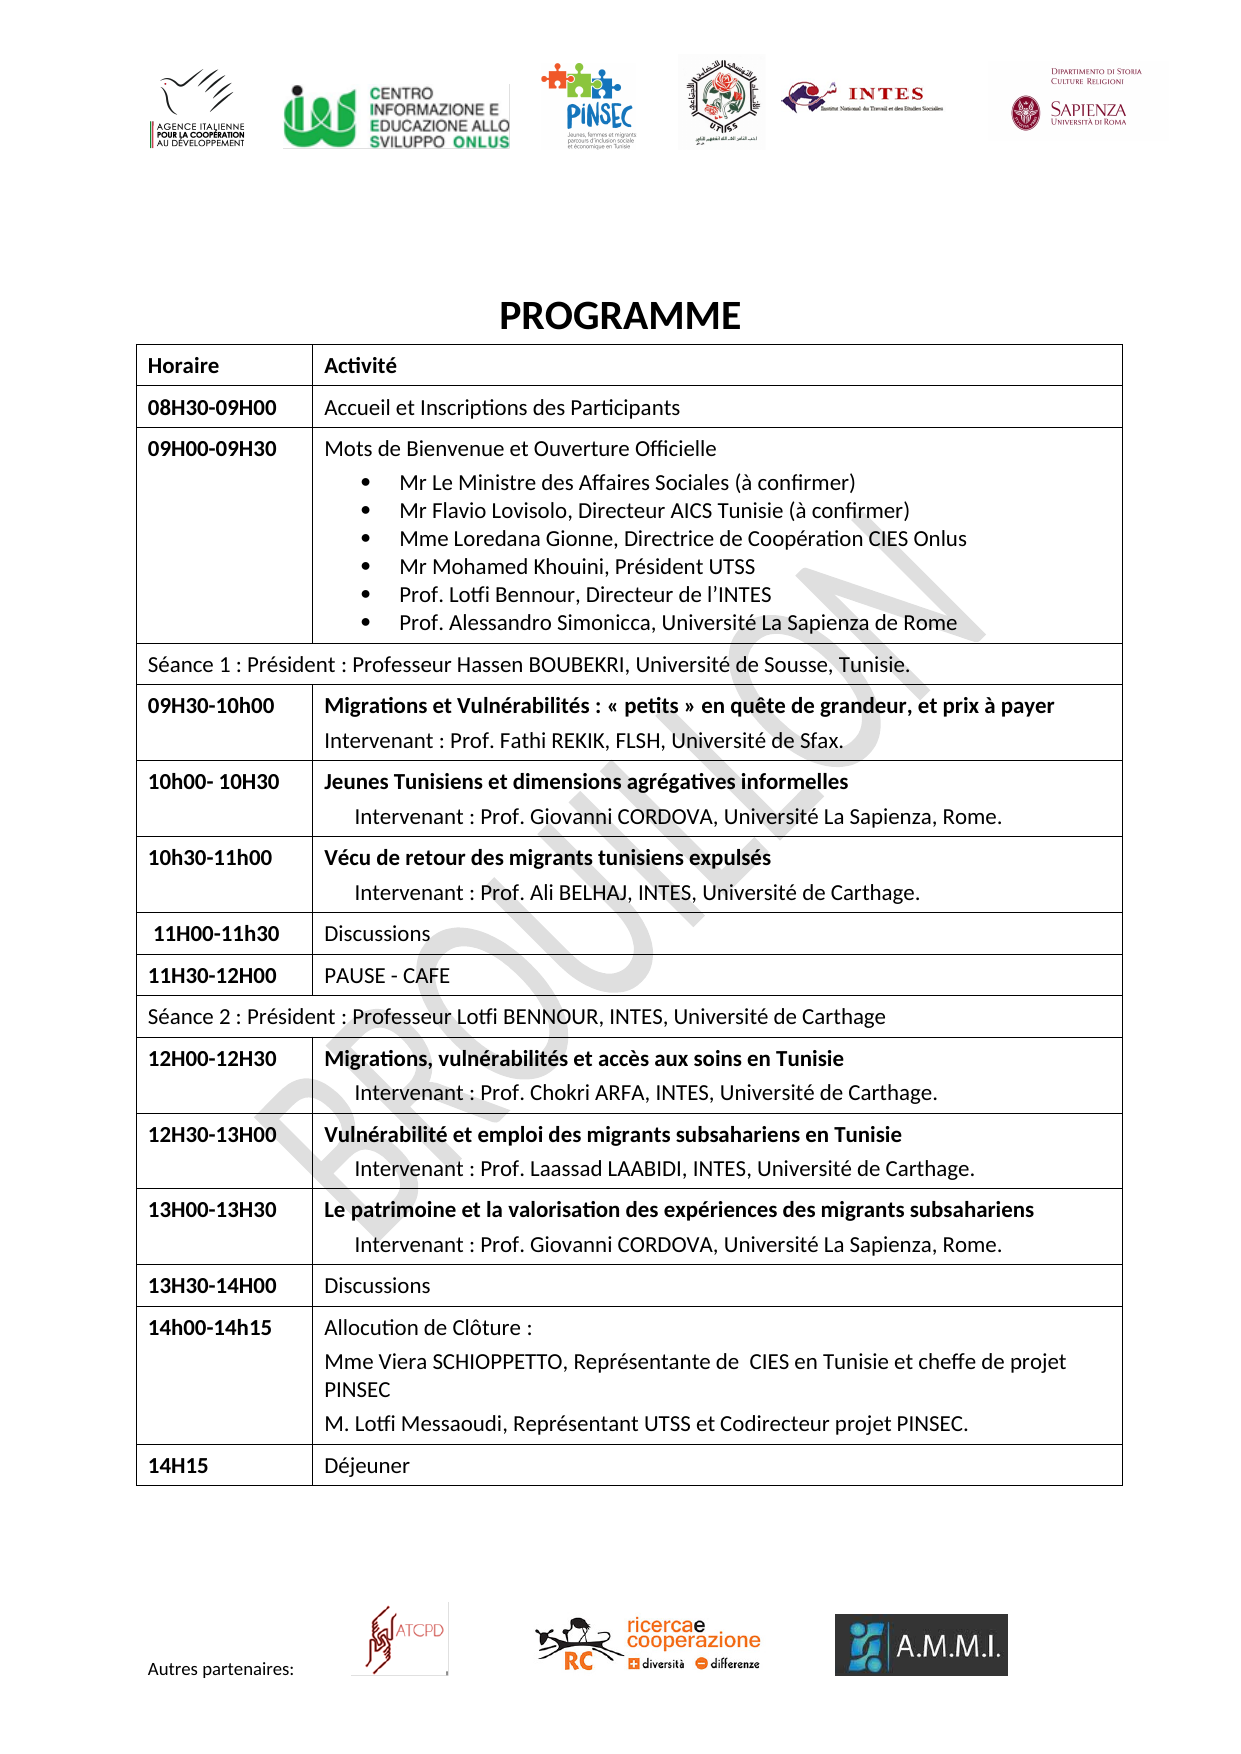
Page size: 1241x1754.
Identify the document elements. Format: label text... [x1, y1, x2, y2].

picture [541, 63, 637, 150]
table_cell 13H30-14H00 [137, 1265, 312, 1306]
table_cell Séance 1 : Président : Professeur Hassen BOUBEKRI, Université de Sousse, Tunisie. [137, 644, 1122, 684]
table_cell Allocution de Clôture : Mme Viera SCHIOPPETTO, Représentante de CIES en Tunisie et cheffe de projet PINSEC M. Lotfi Messaoudi, Représentant UTSS et Codirecteur projet PINSEC. [313, 1307, 1122, 1444]
picture [351, 1602, 449, 1676]
picture [678, 44, 960, 150]
table_header Activité [313, 345, 1122, 385]
table_cell Discussions [313, 913, 1122, 953]
picture [987, 61, 1169, 140]
table_cell Migrations et Vulnérabilités : « petits » en quête de grandeur, et prix à payer Intervenant : Prof. Fathi REKIK, FLSH, Université de Sfax. [313, 685, 1122, 760]
table_cell Migrations, vulnérabilités et accès aux soins en Tunisie Intervenant : Prof. Chokri ARFA, INTES, Université de Carthage. [313, 1038, 1122, 1112]
table_cell 12H00-12H30 [137, 1038, 312, 1112]
table_cell Mots de Bienvenue et Ouverture Officielle Mr Le Ministre des Affaires Sociales (à confirmer) Mr Flavio Lovisolo, Directeur AICS Tunisie (à confirmer) Mme Loredana Gionne, Directrice de Coopération CIES Onlus Mr Mohamed Khouini, Président UTSS Prof. Lotfi Bennour, Directeur de l’INTES Prof. Alessandro Simonicca, Université La Sapienza de Rome [313, 428, 1122, 643]
table_cell 10h30-11h00 [137, 837, 312, 912]
table_cell Vulnérabilité et emploi des migrants subsahariens en Tunisie Intervenant : Prof. Laassad LAABIDI, INTES, Université de Carthage. [313, 1114, 1122, 1188]
table_header Horaire [137, 345, 312, 385]
table_cell 13H00-13H30 [137, 1189, 312, 1264]
table_cell 11H30-12H00 [137, 955, 312, 995]
table_cell 08H30-09H00 [137, 386, 312, 427]
table_cell 10h00- 10H30 [137, 761, 312, 836]
table_cell Jeunes Tunisiens et dimensions agrégatives informelles Intervenant : Prof. Giovanni CORDOVA, Université La Sapienza, Rome. [313, 761, 1122, 836]
table_cell 14h00-14h15 [137, 1307, 312, 1444]
picture [835, 1614, 1008, 1676]
table_cell 12H30-13H00 [137, 1114, 312, 1188]
table_cell Vécu de retour des migrants tunisiens expulsés Intervenant : Prof. Ali BELHAJ, INTES, Université de Carthage. [313, 837, 1122, 912]
picture [147, 68, 247, 150]
table_cell Séance 2 : Président : Professeur Lotfi BENNOUR, INTES, Université de Carthage [137, 996, 1122, 1037]
table_cell 09H00-09H30 [137, 428, 312, 643]
table_cell Discussions [313, 1265, 1122, 1306]
table_cell PAUSE - CAFE [313, 955, 1122, 995]
table_cell Déjeuner [313, 1445, 1122, 1485]
table_cell 09H30-10h00 [137, 685, 312, 760]
picture [283, 84, 511, 150]
table_cell 11H00-11h30 [137, 913, 312, 953]
table_cell 14H15 [137, 1445, 312, 1485]
text PROGRAMME [148, 289, 1093, 340]
table_cell Le patrimoine et la valorisation des expériences des migrants subsahariens Intervenant : Prof. Giovanni CORDOVA, Université La Sapienza, Rome. [313, 1189, 1122, 1264]
picture [527, 1612, 768, 1676]
table_cell Accueil et Inscriptions des Participants [313, 386, 1122, 427]
